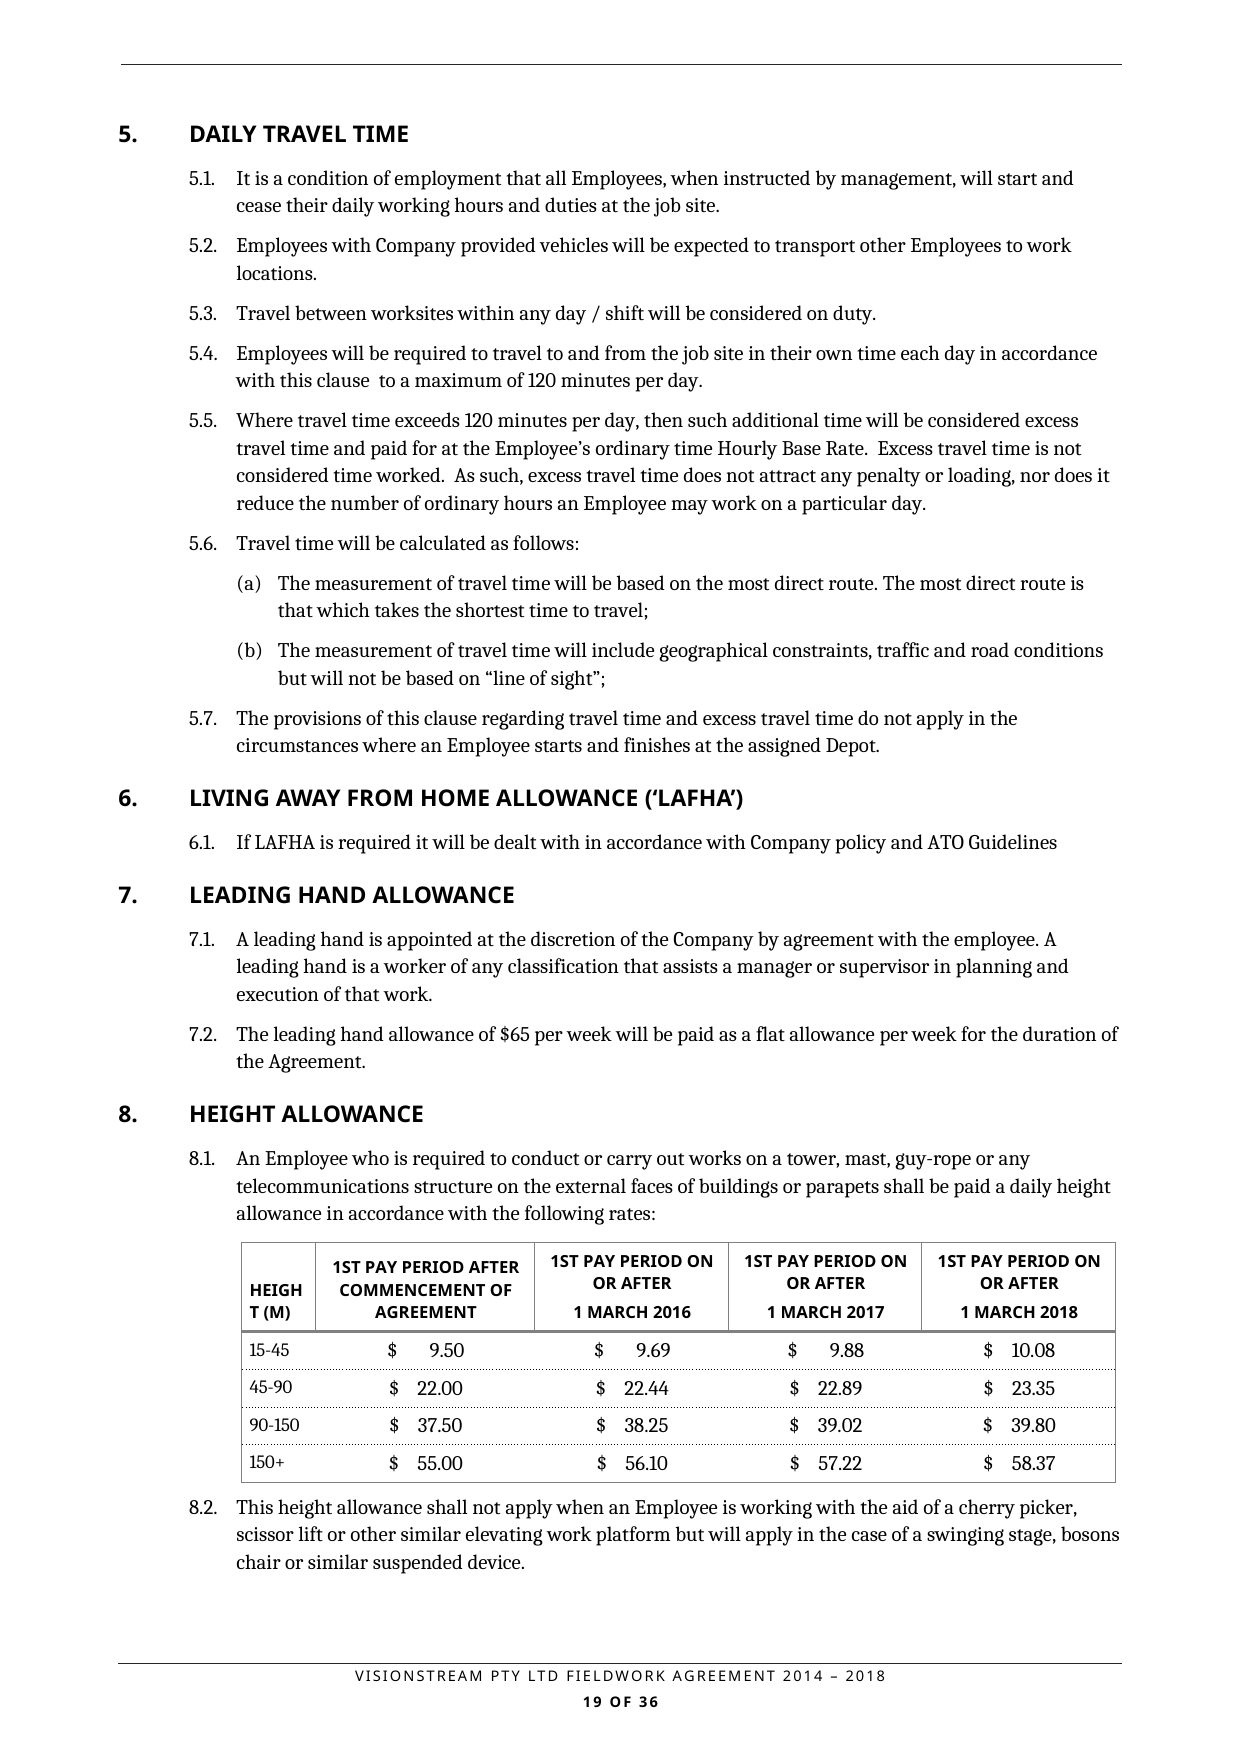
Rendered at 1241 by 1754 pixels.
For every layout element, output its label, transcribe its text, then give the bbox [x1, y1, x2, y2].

table_cell 15-45 [242, 1333, 315, 1369]
subtitle The measurement of travel time will include geographical constraints, traffic and road conditions but will not be based on “line of sight”; [236, 639, 1122, 691]
table_cell 150+ [242, 1444, 315, 1482]
table_cell $ 38.25 [535, 1407, 728, 1444]
subtitle Height allowance [118, 1098, 1122, 1130]
subtitle Travel time will be calculated as follows: [189, 532, 1122, 556]
subtitle LIVING AWAY FROM HOME ALLOWANCE (‘LAFHA’) [118, 782, 1122, 814]
table_header 1st pay period on or after 1 March 2017 [729, 1243, 921, 1330]
subtitle Travel between worksites within any day / shift will be considered on duty. [189, 302, 1122, 326]
table_header 1st pay period after commencement of agreement [316, 1243, 534, 1330]
table_cell $ 22.00 [315, 1369, 534, 1407]
table_cell 45-90 [242, 1369, 315, 1407]
table_cell $ 39.80 [922, 1407, 1115, 1444]
table_cell $ 58.37 [922, 1444, 1115, 1482]
subtitle Employees will be required to travel to and from the job site in their own time each day in accordance with this clause to a maximum of 120 minutes per day. [189, 342, 1122, 393]
table_header Height (m) [242, 1243, 315, 1330]
subtitle LEADING HAND ALLOWANCE [118, 879, 1122, 910]
table_cell $ 9.69 [535, 1333, 728, 1369]
subtitle The leading hand allowance of $65 per week will be paid as a flat allowance per week for the duration of the Agreement. [189, 1023, 1122, 1074]
table_cell $ 22.44 [535, 1369, 728, 1407]
subtitle The provisions of this clause regarding travel time and excess travel time do not apply in the circumstances where an Employee starts and finishes at the assigned Depot. [189, 707, 1122, 758]
table_cell $ 9.50 [315, 1333, 534, 1369]
table_cell $ 55.00 [315, 1444, 534, 1482]
table_cell $ 57.22 [728, 1444, 922, 1482]
subtitle If LAFHA is required it will be dealt with in accordance with Company policy and ATO Guidelines [189, 831, 1122, 855]
subtitle A leading hand is appointed at the discretion of the Company by agreement with the employee. A leading hand is a worker of any classification that assists a manager or supervisor in planning and execution of that work. [189, 928, 1122, 1007]
subtitle The measurement of travel time will be based on the most direct route. The most direct route is that which takes the shortest time to travel; [236, 572, 1122, 623]
table_cell $ 9.88 [728, 1333, 922, 1369]
table_header 1st pay period on or after 1 March 2018 [922, 1243, 1115, 1330]
table_cell $ 23.35 [922, 1369, 1115, 1407]
subtitle This height allowance shall not apply when an Employee is working with the aid of a cherry picker, scissor lift or other similar elevating work platform but will apply in the case of a swinging stage, bosons chair or similar suspended device. [189, 1495, 1122, 1574]
subtitle An Employee who is required to conduct or carry out works on a tower, mast, guy-rope or any telecommunications structure on the external faces of buildings or parapets shall be paid a daily height allowance in accordance with the following rates: [189, 1147, 1122, 1226]
table_cell $ 10.08 [922, 1333, 1115, 1369]
table_cell $ 39.02 [728, 1407, 922, 1444]
table_cell 90-150 [242, 1407, 315, 1444]
table_cell $ 22.89 [728, 1369, 922, 1407]
subtitle DAILY TRAVEL TIME [118, 118, 1122, 149]
subtitle It is a condition of employment that all Employees, when instructed by management, will start and cease their daily working hours and duties at the job site. [189, 167, 1122, 218]
table_header 1st pay period on or after 1 March 2016 [535, 1243, 728, 1330]
subtitle Where travel time exceeds 120 minutes per day, then such additional time will be considered excess travel time and paid for at the Employee’s ordinary time Hourly Base Rate. Excess travel time is not considered time worked. As such, excess travel time does not attract any penalty or loading, nor does it reduce the number of ordinary hours an Employee may work on a particular day. [189, 409, 1122, 516]
table_cell $ 37.50 [315, 1407, 534, 1444]
subtitle Employees with Company provided vehicles will be expected to transport other Employees to work locations. [189, 234, 1122, 286]
table_cell $ 56.10 [535, 1444, 728, 1482]
